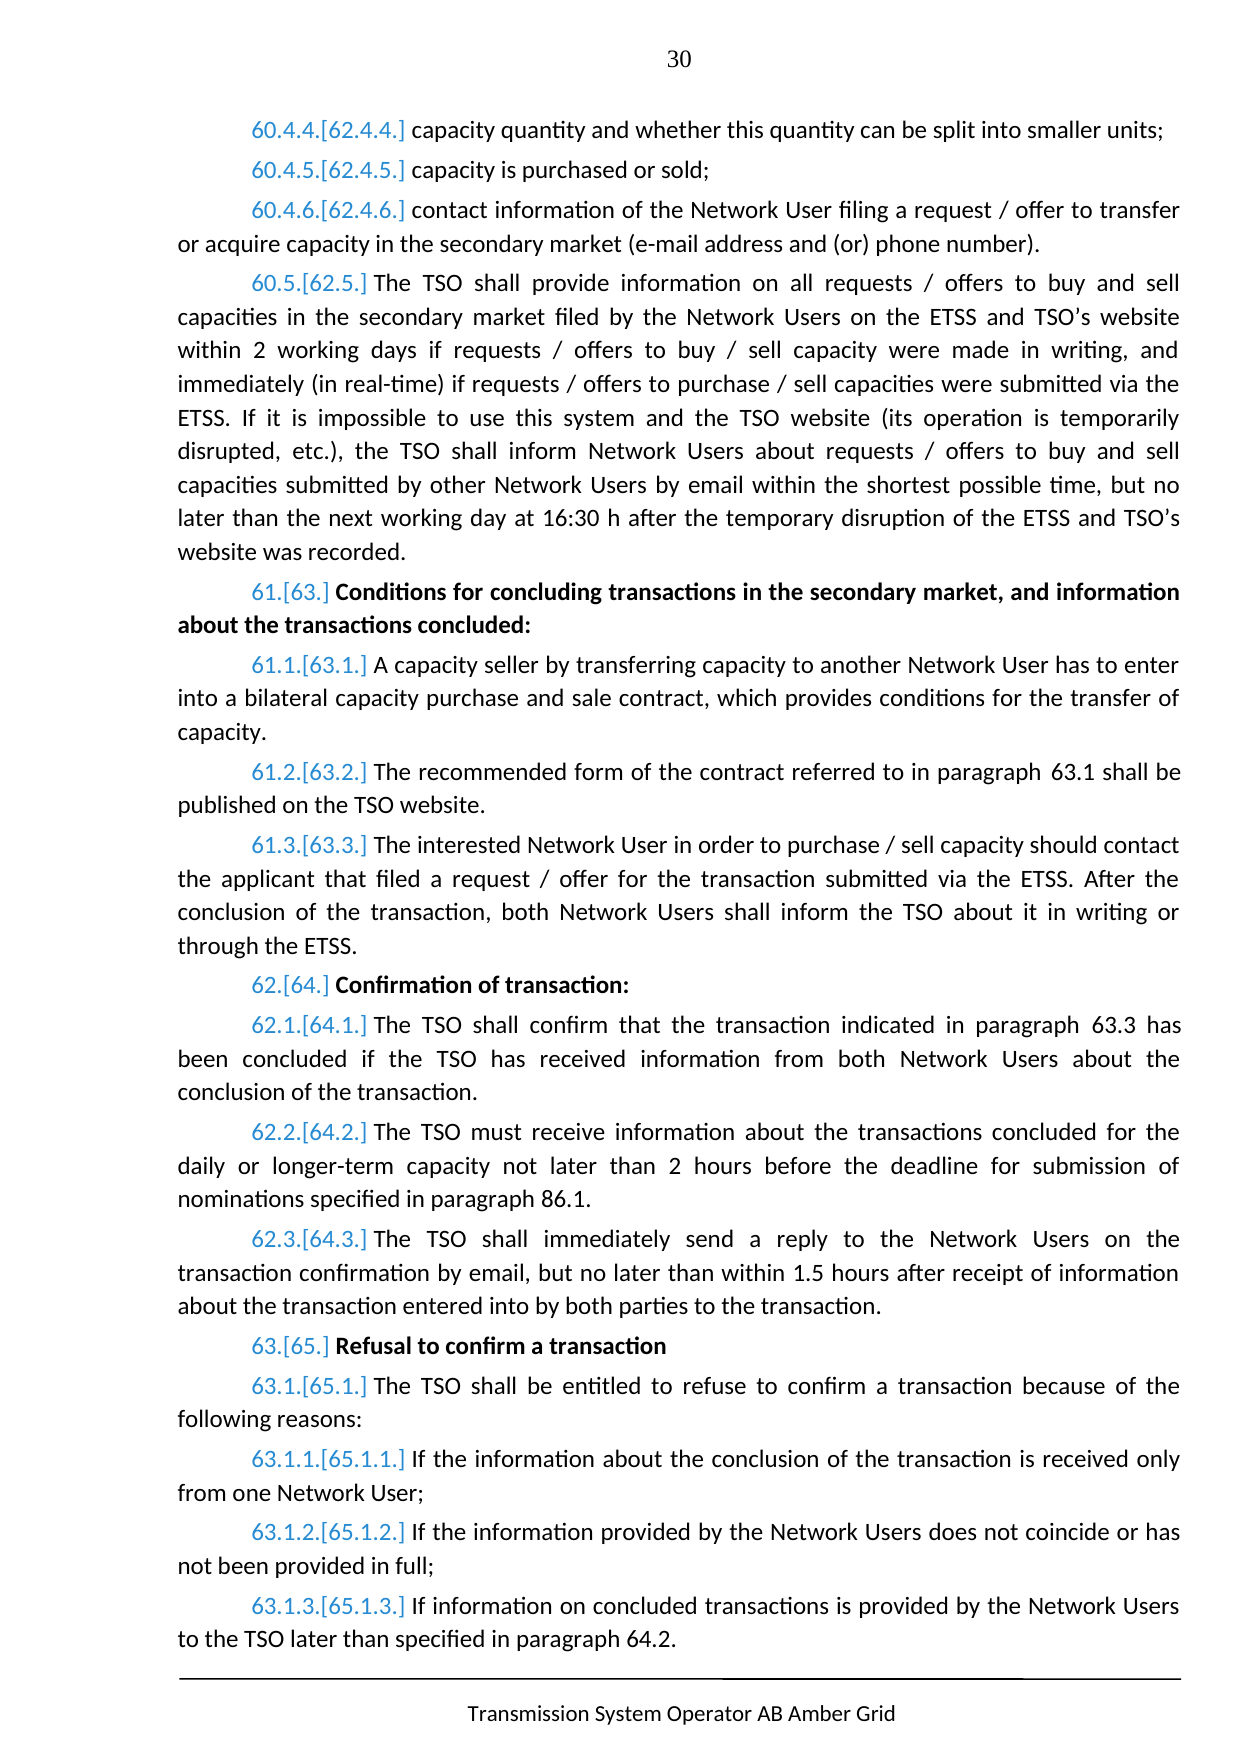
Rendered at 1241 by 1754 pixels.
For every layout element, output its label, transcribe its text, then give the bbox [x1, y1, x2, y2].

list contact information of the Network User filing a request / offer to transfer or acquire capacity in the secondary market (e-mail address and (or) phone number). [177, 194, 1181, 258]
list If information on concluded transactions is provided by the Network Users to the TSO later than specified in paragraph 64.2. [177, 1590, 1181, 1654]
list A capacity seller by transferring capacity to another Network User has to enter into a bilateral capacity purchase and sale contract, which provides conditions for the transfer of capacity. [177, 649, 1181, 747]
list Conditions for concluding transactions in the secondary market, and information about the transactions concluded: [177, 576, 1181, 640]
list capacity quantity and whether this quantity can be split into smaller units; [177, 115, 1181, 145]
list The TSO shall immediately send a reply to the Network Users on the transaction confirmation by email, but no later than within 1.5 hours after receipt of information about the transaction entered into by both parties to the transaction. [177, 1223, 1181, 1321]
list The interested Network User in order to purchase / sell capacity should contact the applicant that filed a request / offer for the transaction submitted via the ETSS. After the conclusion of the transaction, both Network Users shall inform the TSO about it in writing or through the ETSS. [177, 829, 1181, 960]
list The recommended form of the contract referred to in paragraph 63.1 shall be published on the TSO website. [177, 756, 1181, 820]
list capacity is purchased or sold; [177, 154, 1181, 185]
list Confirmation of transaction: [177, 970, 1181, 1000]
list If the information provided by the Network Users does not coincide or has not been provided in full; [177, 1517, 1181, 1581]
list Refusal to confirm a transaction [177, 1330, 1181, 1361]
list If the information about the conclusion of the transaction is received only from one Network User; [177, 1443, 1181, 1507]
list The TSO shall be entitled to refuse to confirm a transaction because of the following reasons: [177, 1370, 1181, 1434]
list The TSO shall provide information on all requests / offers to buy and sell capacities in the secondary market filed by the Network Users on the ETSS and TSO’s website within 2 working days if requests / offers to buy / sell capacity were made in writing, and immediately (in real-time) if requests / offers to purchase / sell capacities were submitted via the ETSS. If it is impossible to use this system and the TSO website (its operation is temporarily disrupted, etc.), the TSO shall inform Network Users about requests / offers to buy and sell capacities submitted by other Network Users by email within the shortest possible time, but no later than the next working day at 16:30 h after the temporary disruption of the ETSS and TSO’s website was recorded. [177, 268, 1181, 566]
list The TSO must receive information about the transactions concluded for the daily or longer-term capacity not later than 2 hours before the deadline for submission of nominations specified in paragraph 86.1. [177, 1116, 1181, 1214]
list The TSO shall confirm that the transaction indicated in paragraph 63.3 has been concluded if the TSO has received information from both Network Users about the conclusion of the transaction. [177, 1009, 1181, 1107]
